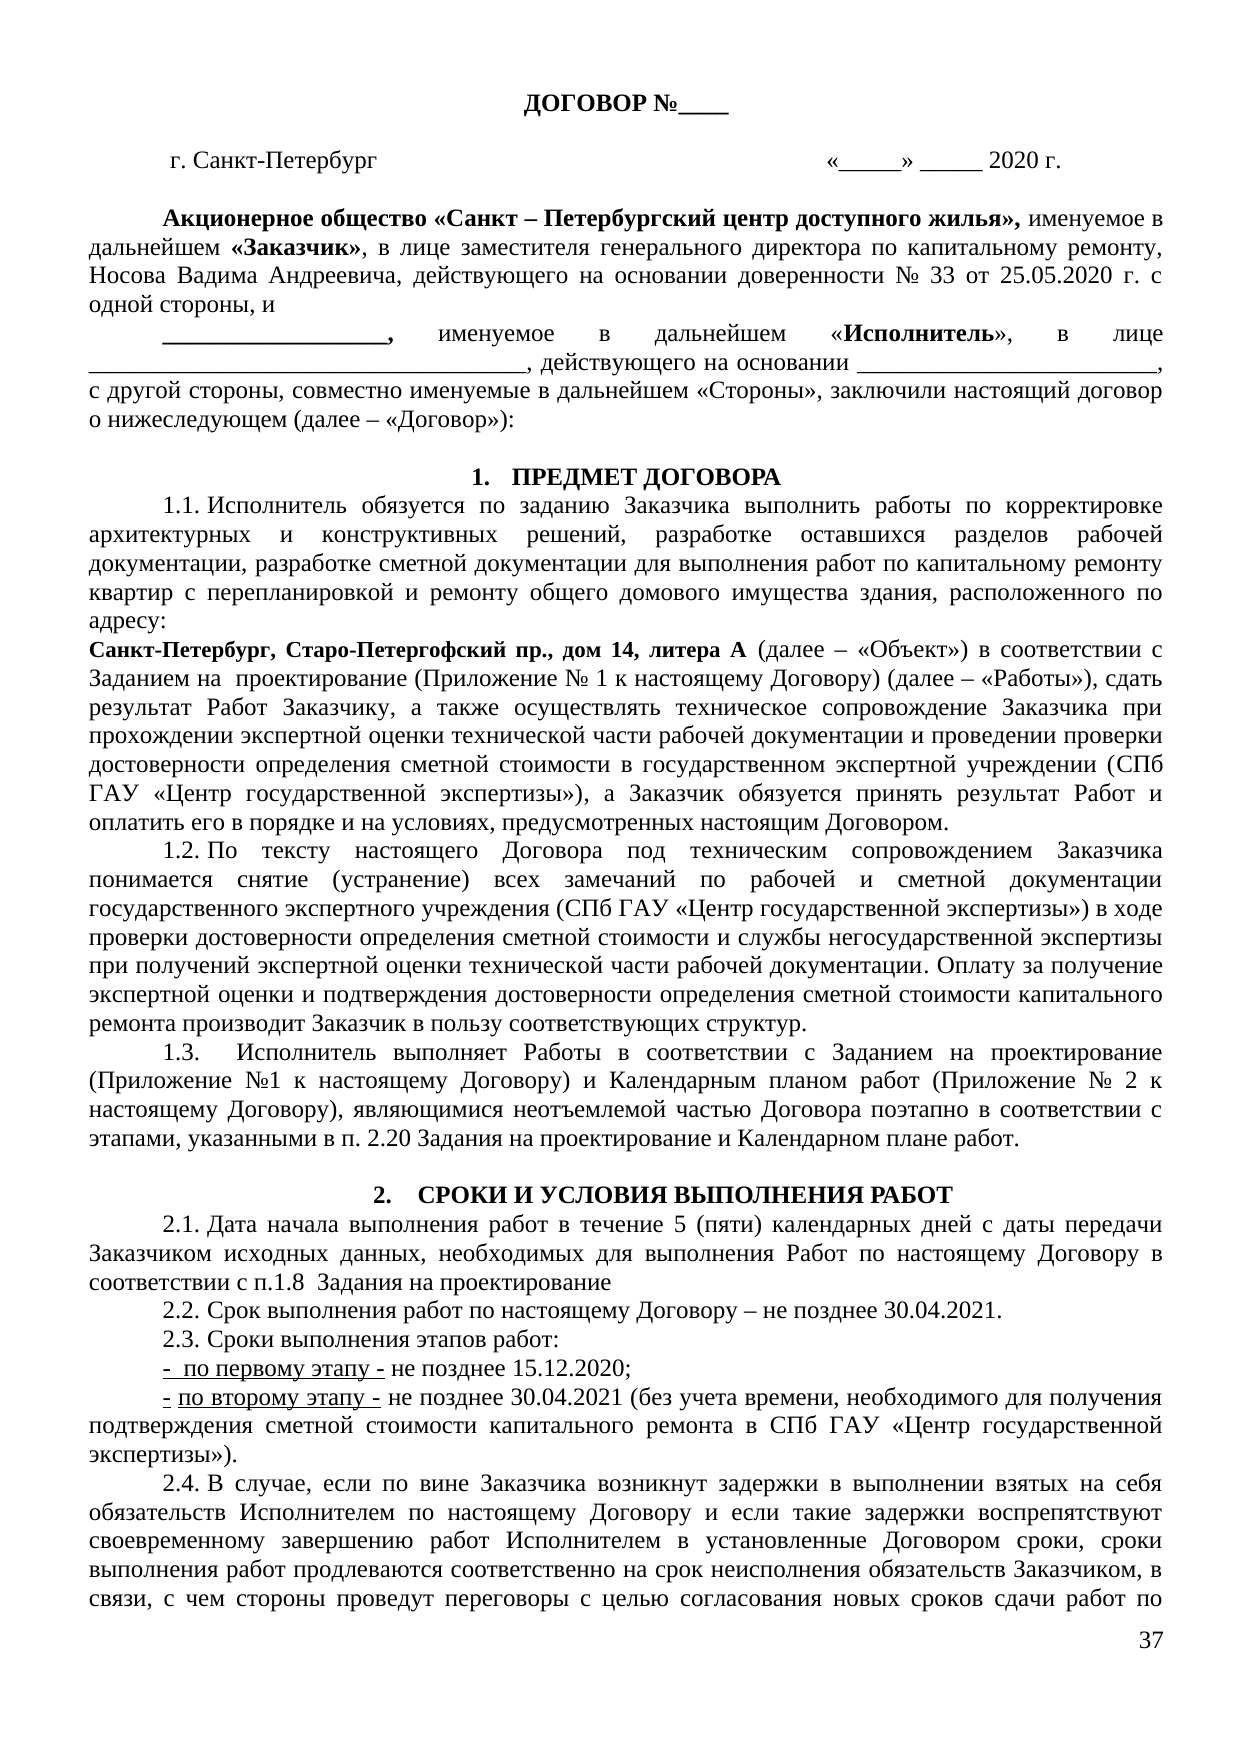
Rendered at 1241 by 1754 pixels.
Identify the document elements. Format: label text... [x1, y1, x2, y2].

list Исполнитель выполняет Работы в соответствии с Заданием на проектирование (Приложение №1 к настоящему Договору) и Календарным планом работ (Приложение № 2 к настоящему Договору), являющимися неотъемлемой частью Договора поэтапно в соответствии с этапами, указанными в п. 2.20 Задания на проектирование и Календарном плане работ. [89, 1037, 1163, 1152]
list Сроки выполнения этапов работ: [89, 1324, 1163, 1353]
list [89, 1468, 1163, 1612]
list ПРЕДМЕТ ДОГОВОРА [89, 462, 1163, 490]
text __________________, именуемое в дальнейшем «Исполнитель», в лице ___________________________________, действующего на основании ________________________, с другой стороны, совместно именуемые в дальнейшем «Стороны», заключили настоящий договор о нижеследующем (далее – «Договор»): [89, 318, 1163, 433]
list Исполнитель обязуется по заданию Заказчика выполнить работы по корректировке архитектурных и конструктивных решений, разработке оставшихся разделов рабочей документации, разработке сметной документации для выполнения работ по капитальному ремонту квартир с перепланировкой и ремонту общего домового имущества здания, расположенного по адресу: Санкт-Петербург, Старо-Петергофский пр., дом 14, литера А (далее – «Объект») в соответствии с Заданием на проектирование (Приложение № 1 к настоящему Договору) (далее – «Работы»), сдать результат Работ Заказчику, а также осуществлять техническое сопровождение Заказчика при прохождении экспертной оценки технической части рабочей документации и проведении проверки достоверности определения сметной стоимости в государственном экспертной учреждении (СПб ГАУ «Центр государственной экспертизы»), а Заказчик обязуется принять результат Работ и оплатить его в порядке и на условиях, предусмотренных настоящим Договором. [89, 490, 1163, 835]
text ДОГОВОР №____ [89, 88, 1163, 117]
text Акционерное общество «Санкт – Петербургский центр доступного жилья», именуемое в дальнейшем «Заказчик», в лице заместителя генерального директора по капитальному ремонту, Носова Вадима Андреевича, действующего на основании доверенности № 33 от 25.05.2020 г. с одной стороны, и [89, 203, 1163, 318]
list Срок выполнения работ по настоящему Договору – не позднее 30.04.2021. [89, 1295, 1163, 1324]
list По тексту настоящего Договора под техническим сопровождением Заказчика понимается снятие (устранение) всех замечаний по рабочей и сметной документации государственного экспертного учреждения (СПб ГАУ «Центр государственной экспертизы») в ходе проверки достоверности определения сметной стоимости и службы негосударственной экспертизы при получений экспертной оценки технической части рабочей документации. Оплату за получение экспертной оценки и подтверждения достоверности определения сметной стоимости капитального ремонта производит Заказчик в пользу соответствующих структур. [89, 835, 1163, 1037]
text - по второму этапу - не позднее 30.04.2021 (без учета времени, необходимого для получения подтверждения сметной стоимости капитального ремонта в СПб ГАУ «Центр государственной экспертизы»). [89, 1382, 1163, 1468]
text - по первому этапу - не позднее 15.12.2020; [89, 1353, 1163, 1382]
list СРОКИ И УСЛОВИЯ ВЫПОЛНЕНИЯ РАБОТ [89, 1180, 1163, 1209]
text г. Санкт-Петербург «_____» _____ 2020 г. [89, 145, 1163, 174]
list Дата начала выполнения работ в течение 5 (пяти) календарных дней с даты передачи Заказчиком исходных данных, необходимых для выполнения Работ по настоящему Договору в соответствии с п.1.8 Задания на проектирование [89, 1209, 1163, 1295]
